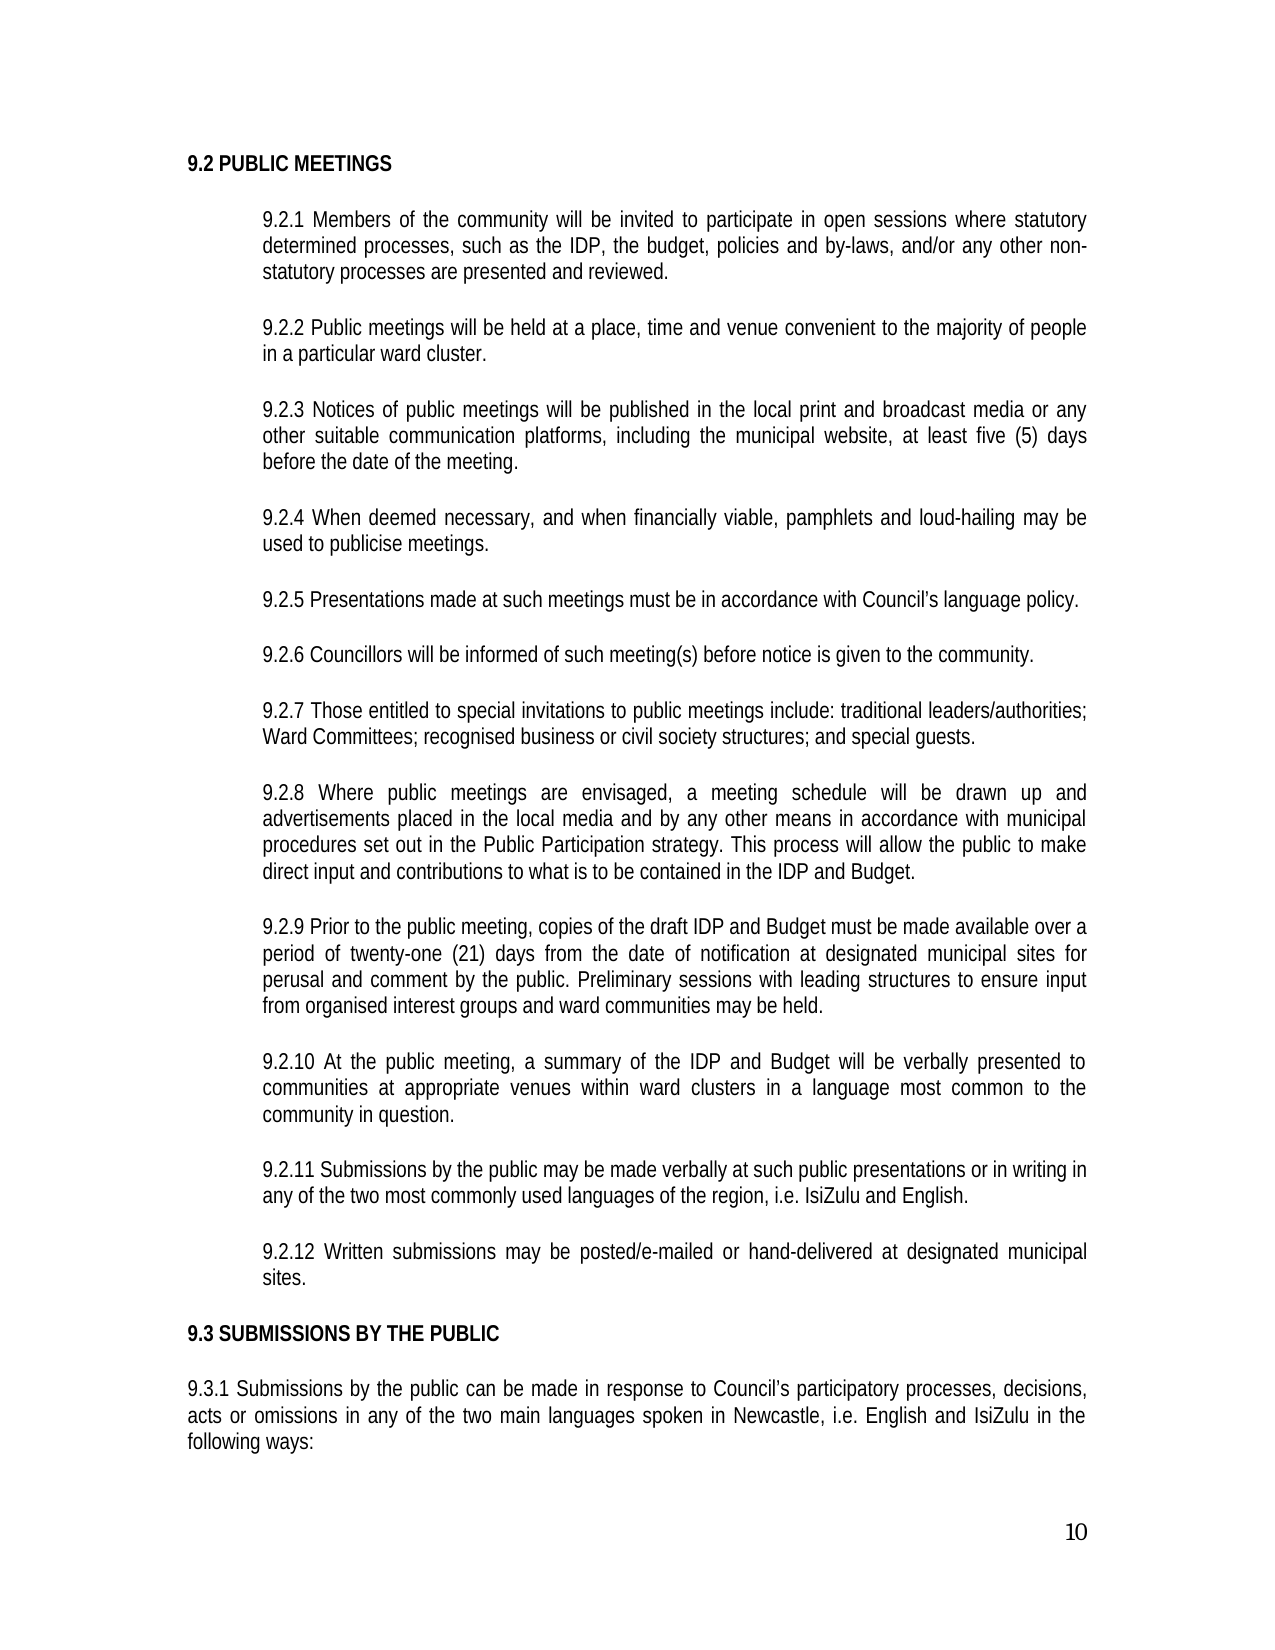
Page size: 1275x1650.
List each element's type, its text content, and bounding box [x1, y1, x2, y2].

text 9.2 PUBLIC MEETINGS [187, 150, 1087, 176]
text 9.2.7 Those entitled to special invitations to public meetings include: traditional leaders/authorities; Ward Committees; recognised business or civil society structures; and special guests. [262, 697, 1087, 749]
text 9.2.4 When deemed necessary, and when financially viable, pamphlets and loud-hailing may be used to publicise meetings. [262, 504, 1087, 557]
text 9.3.1 Submissions by the public can be made in response to Council’s participatory processes, decisions, acts or omissions in any of the two main languages spoken in Newcastle, i.e. English and IsiZulu in the following ways: [187, 1375, 1087, 1454]
text 9.3 SUBMISSIONS BY THE PUBLIC [187, 1320, 1087, 1346]
text 9.2.10 At the public meeting, a summary of the IDP and Budget will be verbally presented to communities at appropriate venues within ward clusters in a language most common to the community in question. [262, 1048, 1087, 1127]
text 9.2.1 Members of the community will be invited to participate in open sessions where statutory determined processes, such as the IDP, the budget, policies and by-laws, and/or any other non-statutory processes are presented and reviewed. [262, 206, 1087, 284]
text 9.2.5 Presentations made at such meetings must be in accordance with Council’s language policy. [262, 586, 1087, 612]
text 9.2.12 Written submissions may be posted/e-mailed or hand-delivered at designated municipal sites. [262, 1238, 1087, 1291]
text 9.2.2 Public meetings will be held at a place, time and venue convenient to the majority of people in a particular ward cluster. [262, 314, 1087, 366]
text 9.2.6 Councillors will be informed of such meeting(s) before notice is given to the community. [262, 641, 1087, 668]
text 9.2.8 Where public meetings are envisaged, a meeting schedule will be drawn up and advertisements placed in the local media and by any other means in accordance with municipal procedures set out in the Public Participation strategy. This process will allow the public to make direct input and contributions to what is to be contained in the IDP and Budget. [262, 779, 1087, 884]
text 9.2.11 Submissions by the public may be made verbally at such public presentations or in writing in any of the two most commonly used languages of the region, i.e. IsiZulu and English. [262, 1156, 1087, 1209]
text 9.2.3 Notices of public meetings will be published in the local print and broadcast media or any other suitable communication platforms, including the municipal website, at least five (5) days before the date of the meeting. [262, 396, 1087, 475]
text 9.2.9 Prior to the public meeting, copies of the draft IDP and Budget must be made available over a period of twenty-one (21) days from the date of notification at designated municipal sites for perusal and comment by the public. Preliminary sessions with leading structures to ensure input from organised interest groups and ward communities may be held. [262, 913, 1087, 1019]
